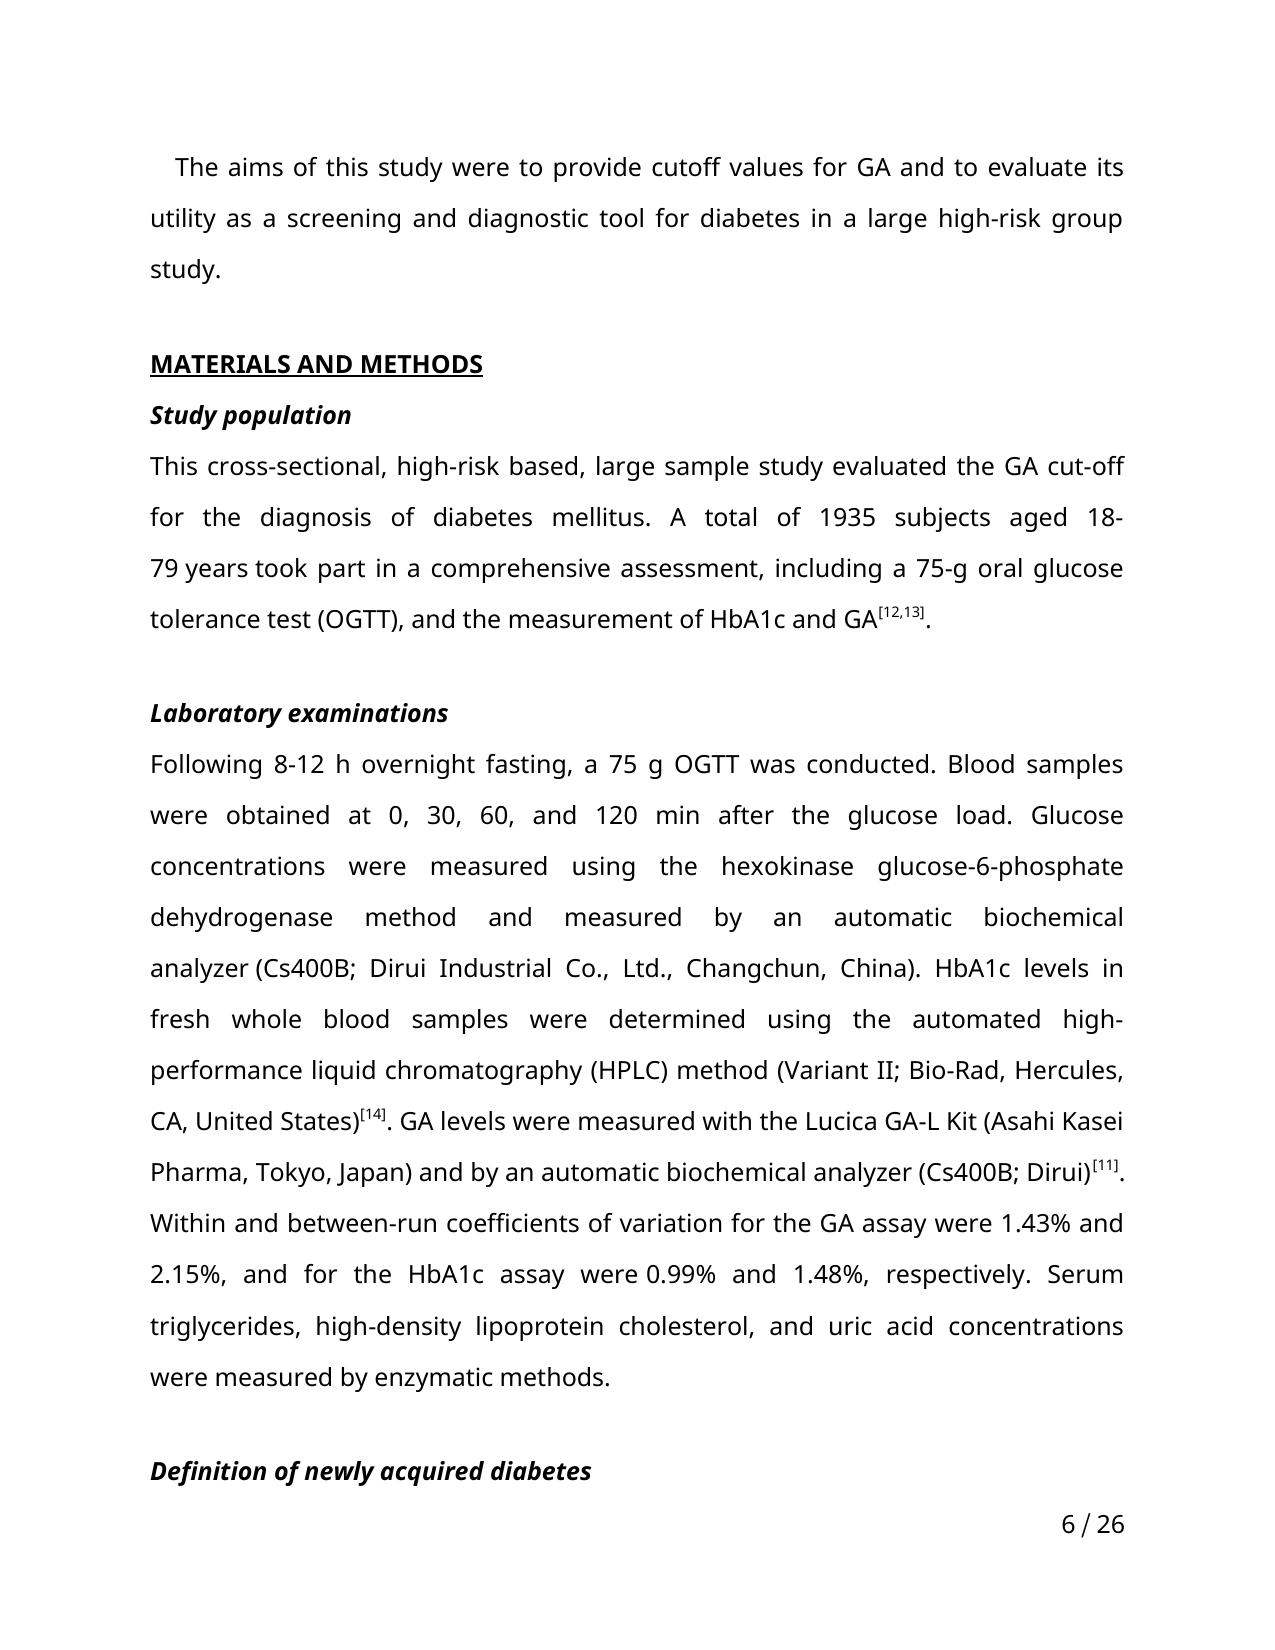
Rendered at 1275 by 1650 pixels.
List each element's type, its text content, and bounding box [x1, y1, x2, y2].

text The aims of this study were to provide cutoff values for GA and to evaluate its utility as a screening and diagnostic tool for diabetes in a large high-risk group study. [150, 150, 1125, 286]
text This cross-sectional, high-risk based, large sample study evaluated the GA cut-off for the diagnosis of diabetes mellitus. A total of 1935 subjects aged 18-79 years took part in a comprehensive assessment, including a 75-g oral glucose tolerance test (OGTT), and the measurement of HbA1c and GA[12,13]. [150, 448, 1125, 636]
text Laboratory examinations [150, 696, 1125, 730]
text Study population [150, 397, 1125, 431]
text MATERIALS AND METHODS [150, 346, 1125, 380]
text Definition of newly acquired diabetes [150, 1453, 1125, 1487]
text Following 8-12 h overnight fasting, a 75 g OGTT was conducted. Blood samples were obtained at 0, 30, 60, and 120 min after the glucose load. Glucose concentrations were measured using the hexokinase glucose-6-phosphate dehydrogenase method and measured by an automatic biochemical analyzer (Cs400B; Dirui Industrial Co., Ltd., Changchun, China). HbA1c levels in fresh whole blood samples were determined using the automated high-performance liquid chromatography (HPLC) method (Variant II; Bio-Rad, Hercules, CA, United States)[14]. GA levels were measured with the Lucica GA-L Kit (Asahi Kasei Pharma, Tokyo, Japan) and by an automatic biochemical analyzer (Cs400B; Dirui)[11]. Within and between-run coefficients of variation for the GA assay were 1.43% and 2.15%, and for the HbA1c assay were 0.99% and 1.48%, respectively. Serum triglycerides, high-density lipoprotein cholesterol, and uric acid concentrations were measured by enzymatic methods. [150, 747, 1125, 1393]
